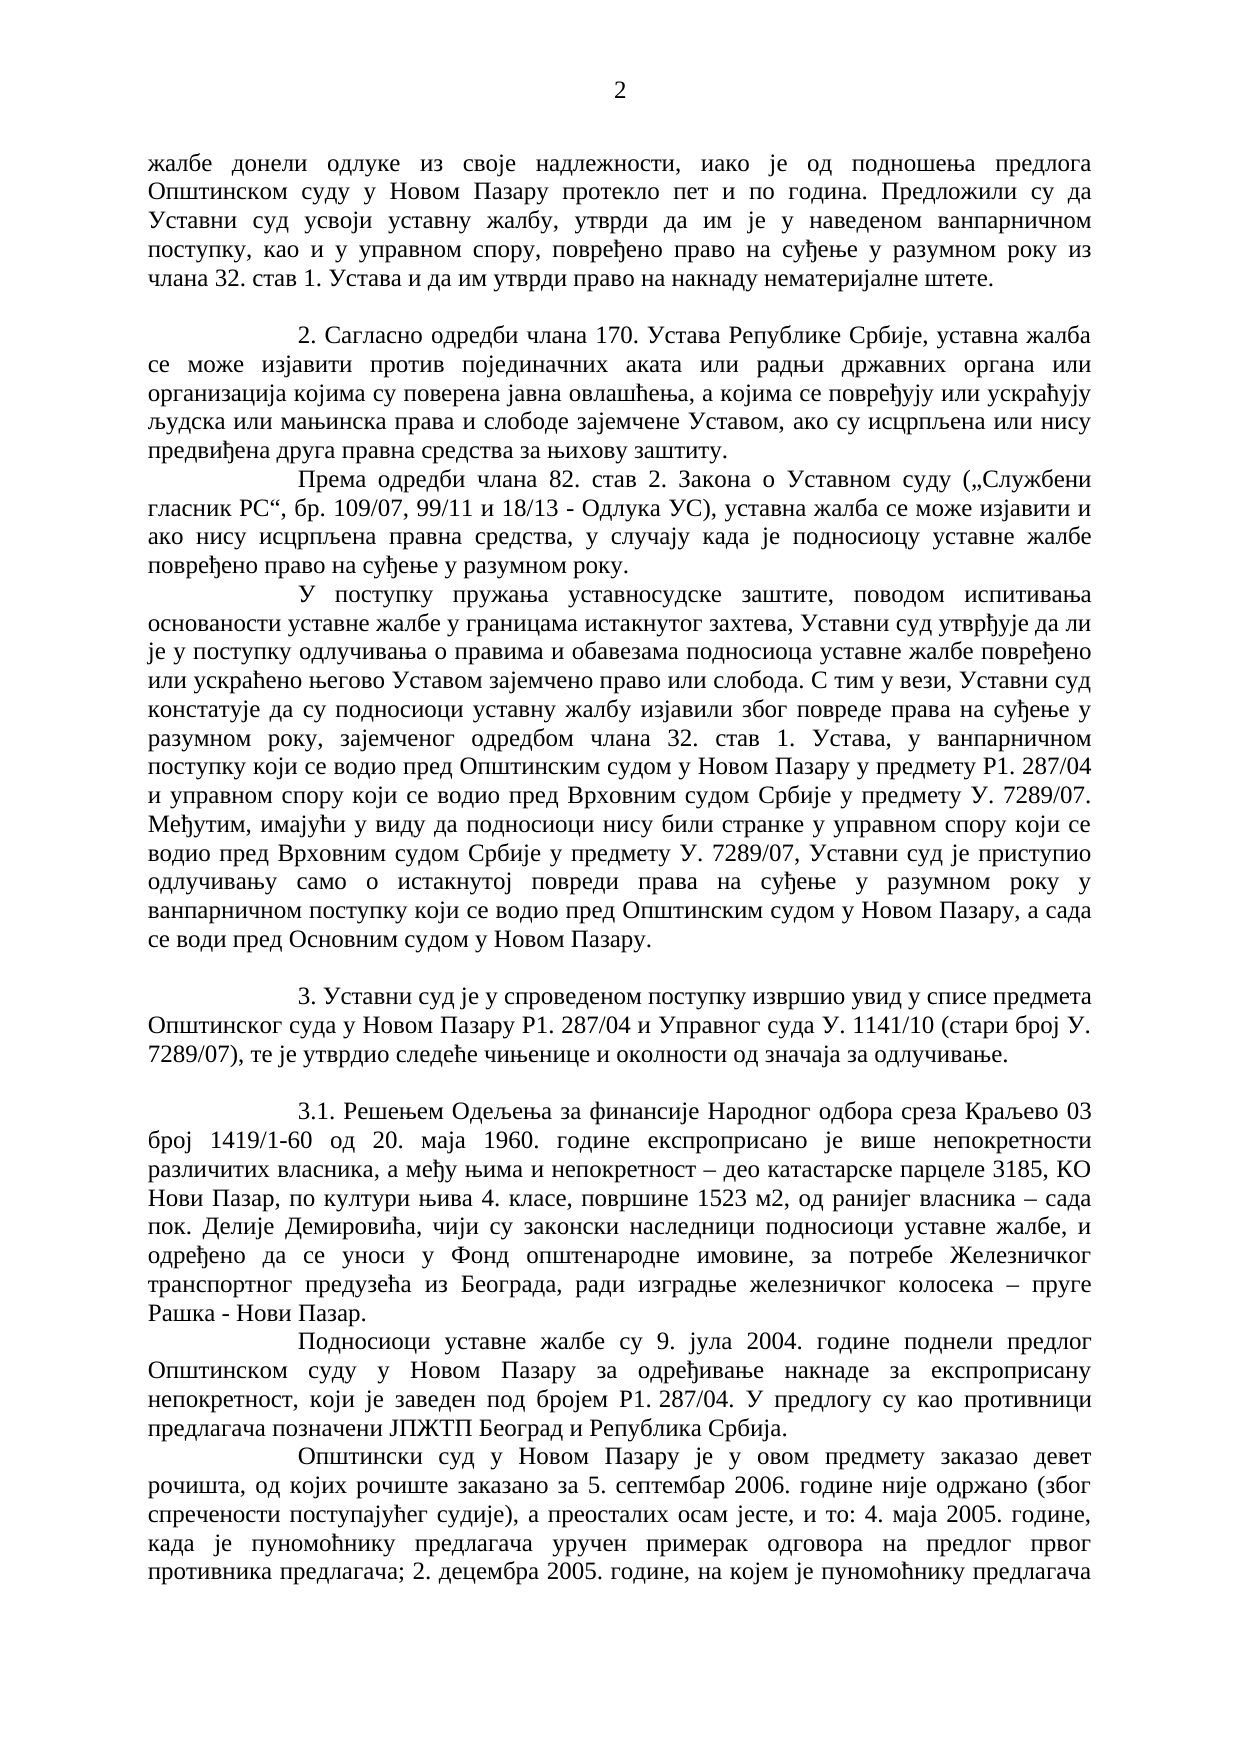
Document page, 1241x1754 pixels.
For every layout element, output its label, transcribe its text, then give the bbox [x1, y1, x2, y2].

text У поступку пружања уставносудске заштите, поводом испитивања основаности уставне жалбе у границама истакнутог захтева, Уставни суд утврђује да ли је у поступку одлучивања о правима и обавезама подносиоца уставне жалбе повређено или ускраћено његово Уставом зајемчено право или слобода. С тим у вези, Уставни суд констатује да су подносиоци уставну жалбу изјавили због повреде права на суђење у разумном року, зајемченог одредбом члана 32. став 1. Устава, у ванпарничном поступку који се водио пред Општинским судом у Новом Пазару у предмету Р1. 287/04 и управном спору који се водио пред Врховним судом Србије у предмету У. 7289/07. Међутим, имајући у виду да подносиоци нису били странке у управном спору који се водио пред Врховним судом Србије у предмету У. 7289/07, Уставни суд је приступио одлучивању само о истакнутој повреди права на суђење у разумном року у ванпарничном поступку који се водио пред Општинским судом у Новом Пазару, а сада се води пред Основним судом у Новом Пазару. [148, 579, 1092, 953]
text 3. Уставни суд је у спроведеном поступку извршио увид у списе предмета Општинског суда у Новом Пазару Р1. 287/04 и Управног суда У. 1141/10 (стари број У. 7289/07), те је утврдио следеће чињенице и околности од значаја за одлучивање. [148, 981, 1092, 1068]
text 2. Сагласно одредби члана 170. Устава Републике Србије, уставна жалба се може изјавити против појединачних аката или радњи државних органа или организација којима су поверена јавна овлашћења, а којима се повређују или ускраћују људска или мањинска права и слободе зајемчене Уставом, ако су исцрпљена или нису предвиђена друга правна средства за њихову заштиту. [148, 320, 1092, 464]
text 3.1. Решењем Одељења за финансије Народног одбора среза Краљево 03 број 1419/1-60 од 20. маја 1960. године експроприсано је више непокретности различитих власника, а међу њима и непокретност – део катастарске парцеле 3185, КО Нови Пазар, по култури њива 4. класе, површине 1523 м2, од ранијег власника – сада пок. Делије Демировића, чији су законски наследници подносиоци уставне жалбе, и одређено да се уноси у Фонд општенародне имовине, за потребе Железничког транспортног предузећа из Београда, ради изградње железничког колосека – пруге Рашка - Нови Пазар. [148, 1096, 1092, 1326]
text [148, 148, 1092, 291]
text Према одредби члана 82. став 2. Закона о Уставном суду („Службени гласник РС“, бр. 109/07, 99/11 и 18/13 - Одлука УС), уставна жалба се може изјавити и ако нису исцрпљена правна средства, у случају када је подносиоцу уставне жалбе повређено право на суђење у разумном року. [148, 464, 1092, 579]
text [148, 1441, 1092, 1585]
text Подносиоци уставне жалбе су 9. јула 2004. године поднели предлог Општинском суду у Новом Пазару за одређивање накнаде за експроприсану непокретност, који је заведен под бројем Р1. 287/04. У предлогу су као противници предлагача позначени ЈПЖТП Београд и Република Србија. [148, 1326, 1092, 1441]
